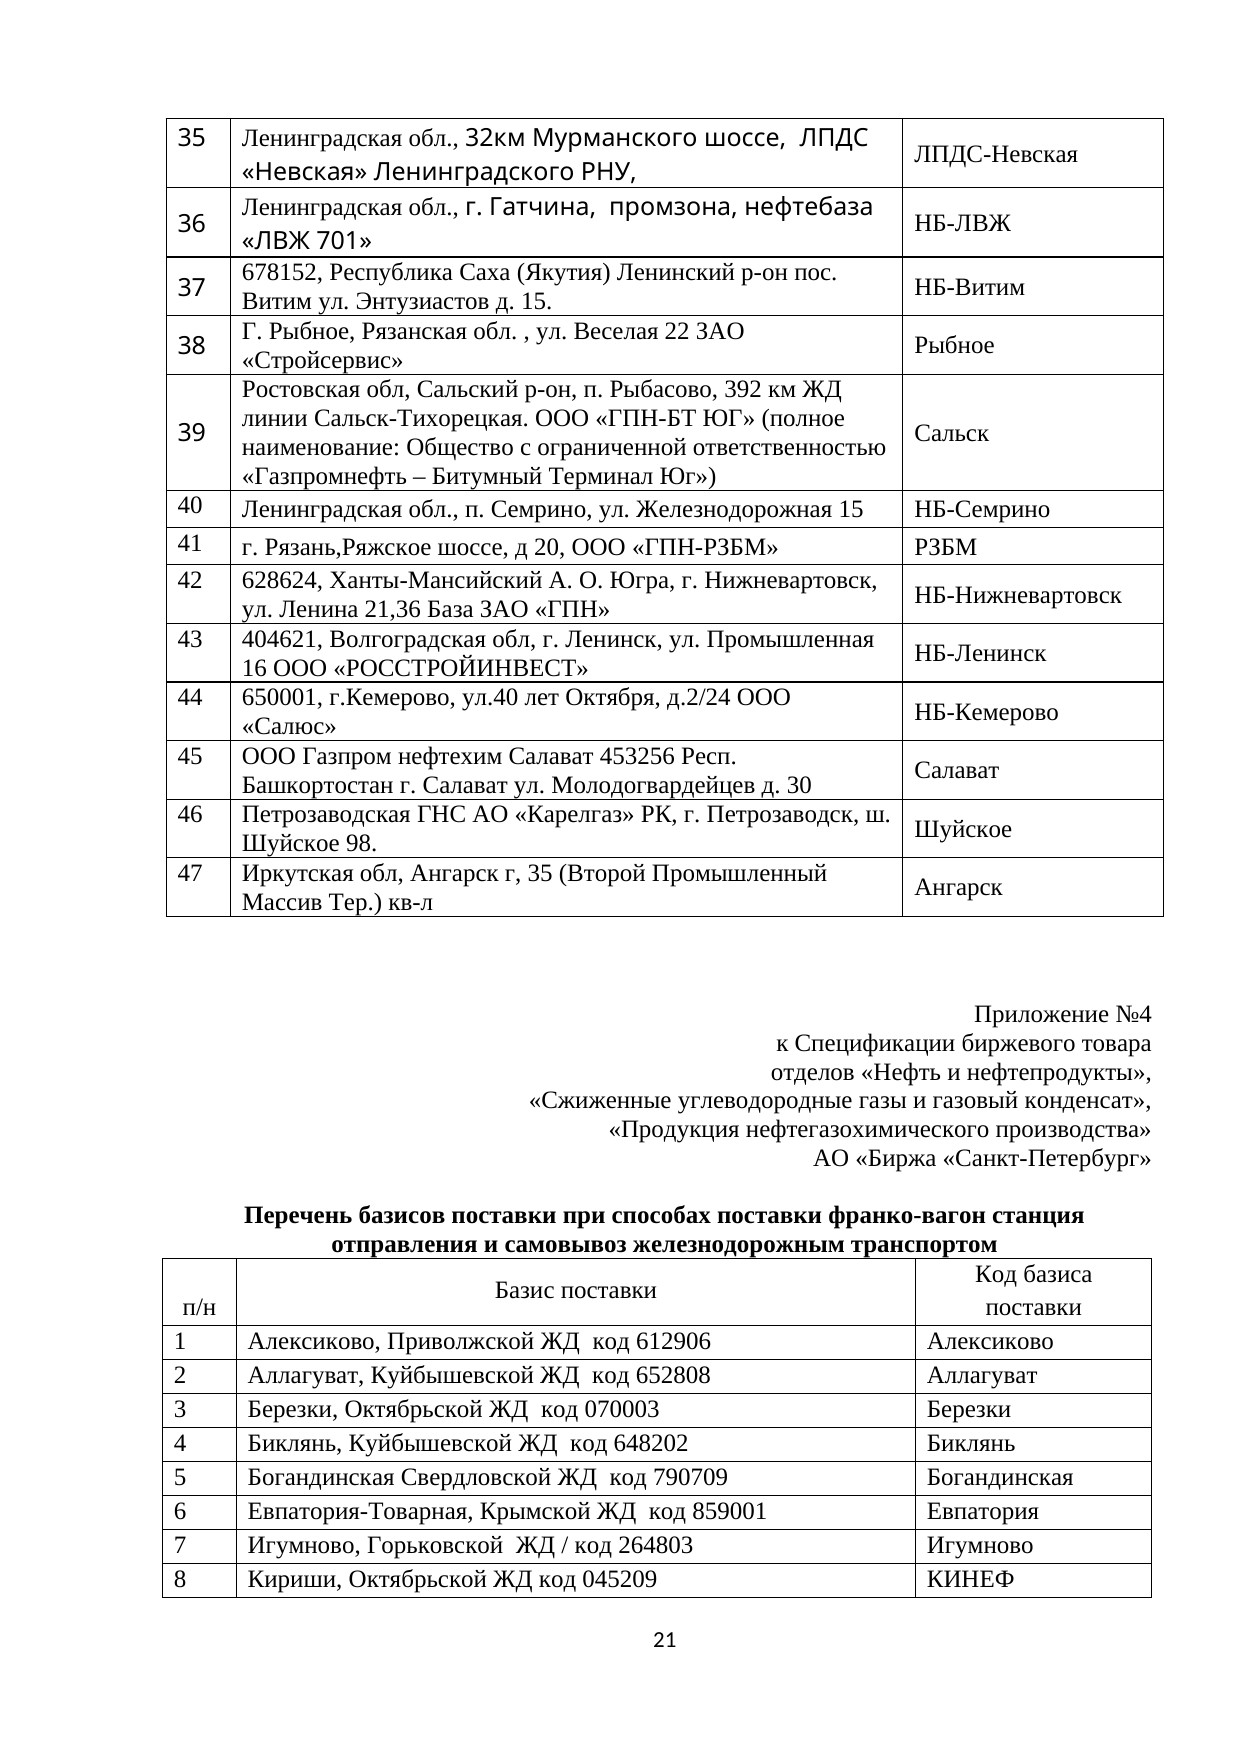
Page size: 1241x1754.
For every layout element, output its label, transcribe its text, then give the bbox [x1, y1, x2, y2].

table_cell Ленинградская обл., г. Гатчина, промзона, нефтебаза «ЛВЖ 701» [231, 188, 902, 256]
table_header Базис поставки [237, 1259, 915, 1325]
table_cell Биклянь, Куйбышевской ЖД код 648202 [237, 1428, 915, 1461]
table_cell РЗБМ [903, 528, 1163, 564]
table_cell Ленинградская обл., 32км Мурманского шоссе, ЛПДС «Невская» Ленинградского РНУ, [231, 119, 902, 187]
table_cell Иркутская обл, Ангарск г, 35 (Второй Промышленный Массив Тер.) кв-л [231, 858, 902, 916]
table_cell Петрозаводская ГНС АО «Карелгаз» РК, г. Петрозаводск, ш. Шуйское 98. [231, 800, 902, 857]
table_cell Биклянь [916, 1428, 1151, 1461]
table_cell [163, 1360, 236, 1393]
table_cell Аллагуват, Куйбышевской ЖД код 652808 [237, 1360, 915, 1393]
table_cell Игумново, Горьковской ЖД / код 264803 [237, 1530, 915, 1563]
table_cell 44 [167, 683, 230, 740]
text отделов «Нефть и нефтепродукты», [177, 1057, 1152, 1086]
table_cell НБ-Нижневартовск [903, 565, 1163, 623]
table_cell 678152, Республика Саха (Якутия) Ленинский р-он пос. Витим ул. Энтузиастов д. 15. [231, 258, 902, 315]
table_cell Аллагуват [916, 1360, 1151, 1393]
table_cell 47 [167, 858, 230, 916]
table_cell Евпатория [916, 1496, 1151, 1529]
table_cell Ангарск [903, 858, 1163, 916]
table_cell 43 [167, 624, 230, 681]
table_cell [163, 1564, 236, 1597]
table_cell НБ-Ленинск [903, 624, 1163, 681]
table_cell КИНЕФ [916, 1564, 1151, 1597]
table_cell [163, 1326, 236, 1359]
text Приложение №4 [177, 999, 1152, 1028]
table_cell 40 [167, 491, 230, 527]
table_cell 45 [167, 741, 230, 798]
table_cell [163, 1530, 236, 1563]
table_cell 35 [167, 119, 230, 187]
table_cell Шуйское [903, 800, 1163, 857]
table_cell Березки [916, 1394, 1151, 1427]
table_cell Евпатория-Товарная, Крымской ЖД код 859001 [237, 1496, 915, 1529]
table_cell ЛПДС-Невская [903, 119, 1163, 187]
table_cell Ростовская обл, Сальский р-он, п. Рыбасово, 392 км ЖД линии Сальск-Тихорецкая. ООО «ГПН-БТ ЮГ» (полное наименование: Общество с ограниченной ответственностью «Газпромнефть – Битумный Терминал Юг») [231, 375, 902, 489]
table_cell Ленинградская обл., п. Семрино, ул. Железнодорожная 15 [231, 491, 902, 527]
text Перечень базисов поставки при способах поставки франко-вагон станция отправления и самовывоз железнодорожным транспортом [177, 1201, 1152, 1258]
table_cell [163, 1462, 236, 1495]
table_cell Березки, Октябрьской ЖД код 070003 [237, 1394, 915, 1427]
table_cell Игумново [916, 1530, 1151, 1563]
table_cell 404621, Волгоградская обл, г. Ленинск, ул. Промышленная 16 ООО «РОССТРОЙИНВЕСТ» [231, 624, 902, 681]
table_cell НБ-ЛВЖ [903, 188, 1163, 256]
table_cell 42 [167, 565, 230, 623]
table_cell Г. Рыбное, Рязанская обл. , ул. Веселая 22 ЗАО «Стройсервис» [231, 316, 902, 373]
table_header п/н [163, 1259, 236, 1325]
table_cell 650001, г.Кемерово, ул.40 лет Октября, д.2/24 ООО «Салюс» [231, 683, 902, 740]
table_cell 38 [167, 316, 230, 373]
table_cell Рыбное [903, 316, 1163, 373]
text «Продукция нефтегазохимического производства» [177, 1114, 1152, 1143]
table_cell Салават [903, 741, 1163, 798]
text АО «Биржа «Санкт-Петербург» [177, 1143, 1152, 1172]
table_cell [237, 1564, 915, 1597]
table_cell НБ-Витим [903, 258, 1163, 315]
table_cell 46 [167, 800, 230, 857]
table_cell Богандинская Свердловской ЖД код 790709 [237, 1462, 915, 1495]
table_cell 39 [167, 375, 230, 489]
table_cell Алексиково, Приволжской ЖД код 612906 [237, 1326, 915, 1359]
table_cell 628624, Ханты-Мансийский А. О. Югра, г. Нижневартовск, ул. Ленина 21,36 База ЗАО «ГПН» [231, 565, 902, 623]
table_cell Алексиково [916, 1326, 1151, 1359]
table_cell Богандинская [916, 1462, 1151, 1495]
table_cell Сальск [903, 375, 1163, 489]
text «Сжиженные углеводородные газы и газовый конденсат», [177, 1086, 1152, 1114]
text к Спецификации биржевого товара [177, 1028, 1152, 1057]
table_cell НБ-Кемерово [903, 683, 1163, 740]
table_cell [163, 1428, 236, 1461]
table_cell [163, 1496, 236, 1529]
table_cell 36 [167, 188, 230, 256]
table_cell [163, 1394, 236, 1427]
table_cell 37 [167, 258, 230, 315]
table_cell 41 [167, 528, 230, 564]
table_header Код базиса поставки [916, 1259, 1151, 1325]
table_cell НБ-Семрино [903, 491, 1163, 527]
table_cell г. Рязань,Ряжское шоссе, д 20, ООО «ГПН-РЗБМ» [231, 528, 902, 564]
table_cell ООО Газпром нефтехим Салават 453256 Респ. Башкортостан г. Салават ул. Молодогвардейцев д. 30 [231, 741, 902, 798]
